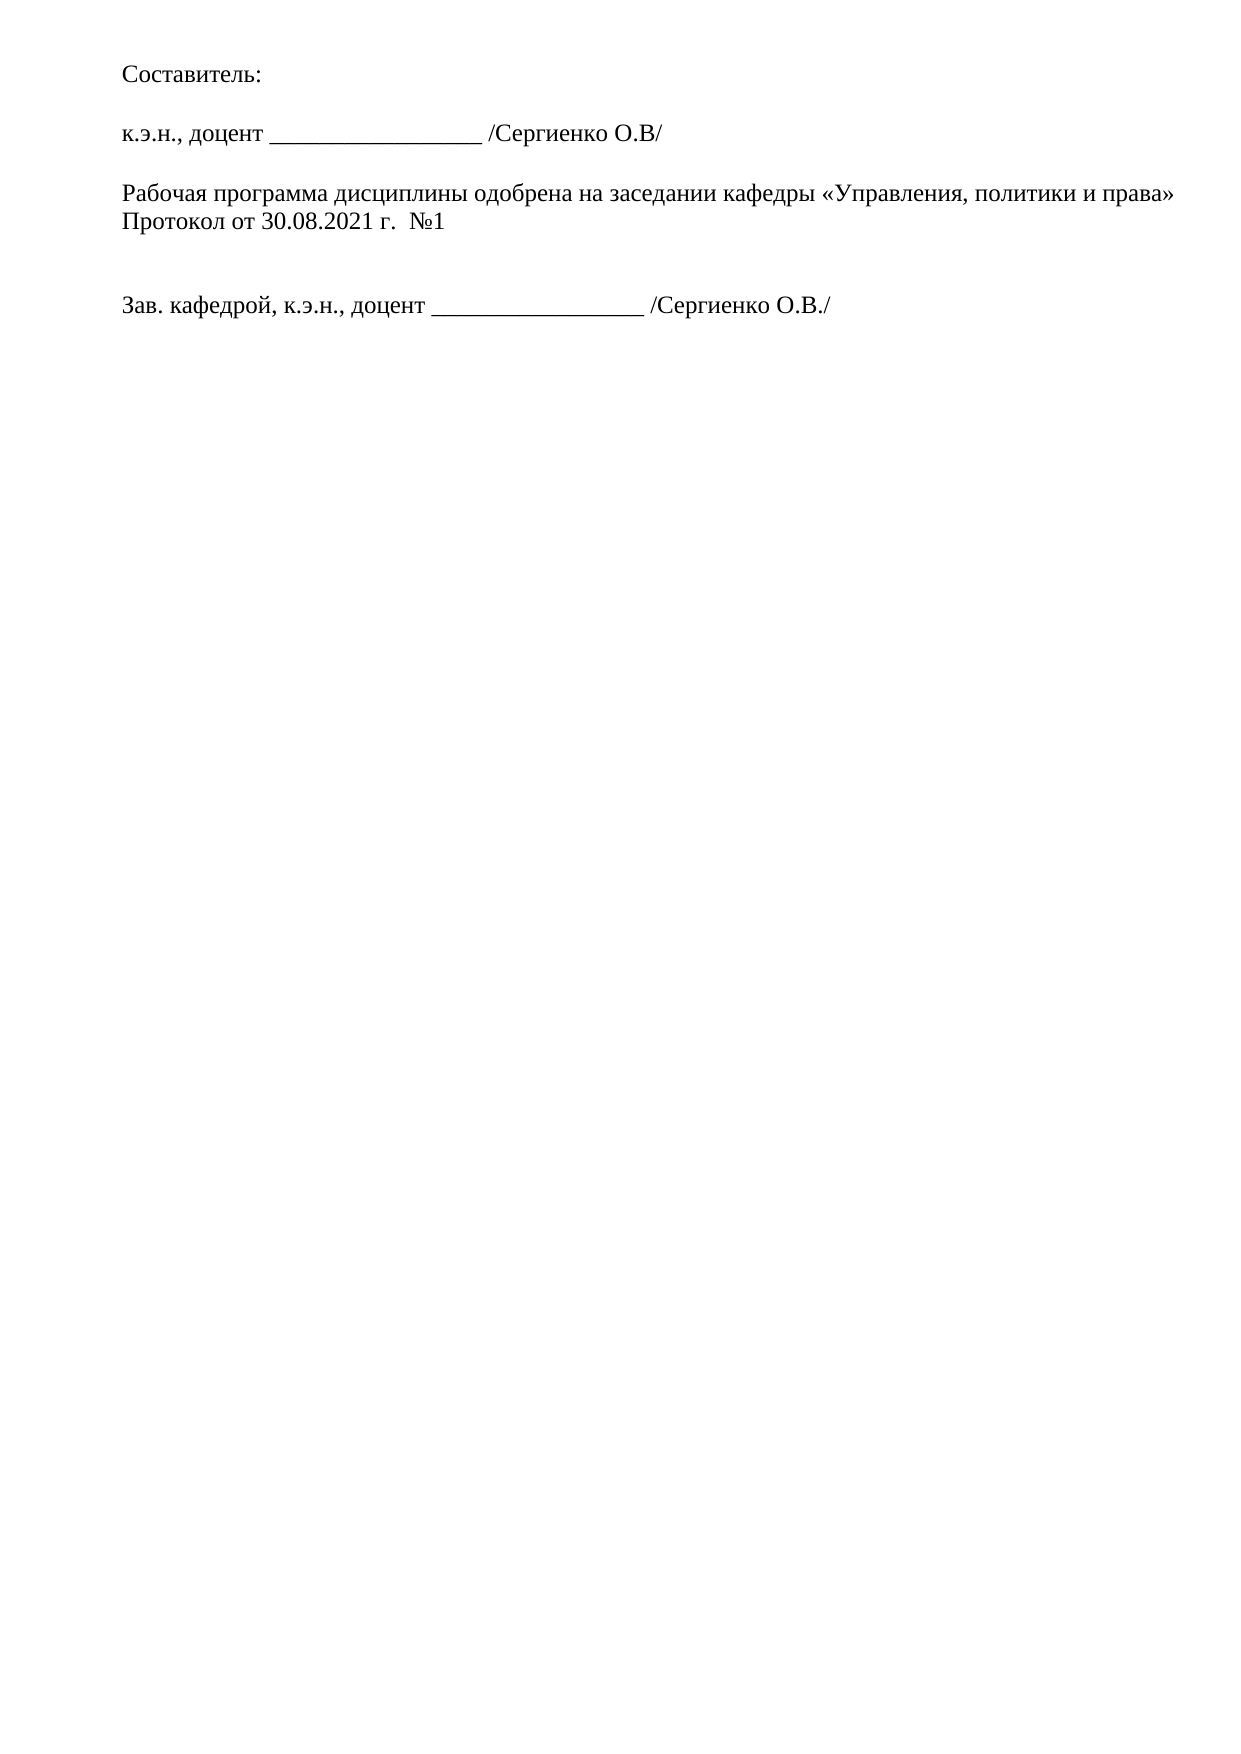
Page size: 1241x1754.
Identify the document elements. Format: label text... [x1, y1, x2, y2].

table_cell Зав. кафедрой, к.э.н., доцент _________________ /Сергиенко О.В./ [118, 291, 1188, 319]
table_header Составитель: к.э.н., доцент _________________ /Сергиенко О.В/ Рабочая программа дисциплины одобрена на заседании кафедры «Управления, политики и права» Протокол от 30.08.2021 г. №1 [118, 59, 1188, 291]
